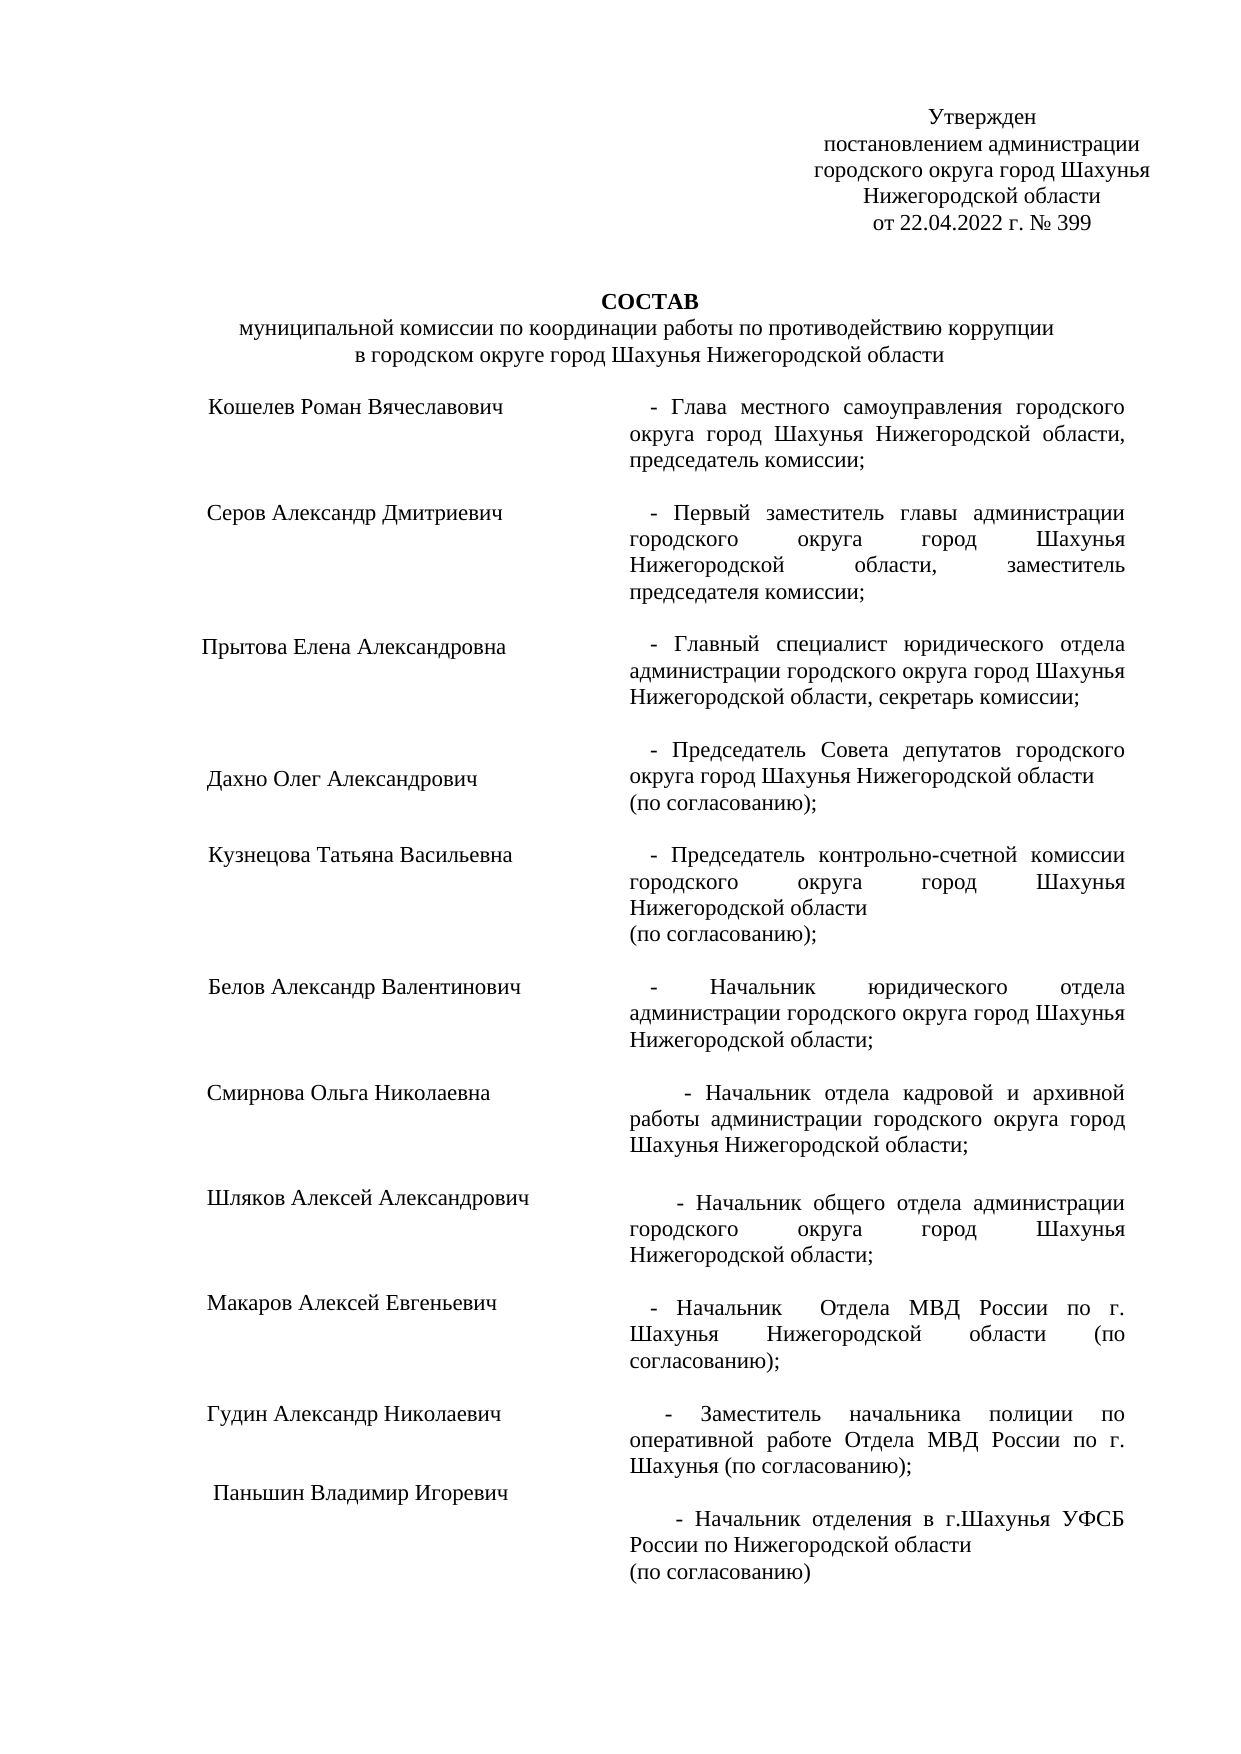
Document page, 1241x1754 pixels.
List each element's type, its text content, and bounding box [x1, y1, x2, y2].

text СОСТАВ [133, 288, 1167, 314]
table_cell - Заместитель начальника полиции по оперативной работе Отдела МВД России по г. Шахунья (по согласованию); - Начальник отделения в г.Шахунья УФСБ России по Нижегородской области (по согласованию) [618, 1400, 1137, 1584]
table_cell Гудин Александр Николаевич Паньшин Владимир Игоревич [122, 1400, 618, 1584]
text постановлением администрации [797, 130, 1167, 156]
table_cell - Председатель контрольно-счетной комиссии городского округа город Шахунья Нижегородской области (по согласованию); - Начальник юридического отдела администрации городского округа город Шахунья Нижегородской области; - Начальник отдела кадровой и архивной работы администрации городского округа город Шахунья Нижегородской области; - Начальник общего отдела администрации городского округа город Шахунья Нижегородской области; - Начальник Отдела МВД России по г. Шахунья Нижегородской области (по согласованию); [618, 841, 1137, 1399]
text Утвержден [797, 103, 1167, 130]
table_cell Кузнецова Татьяна Васильевна Белов Александр Валентинович Смирнова Ольга Николаевна Шляков Алексей Александрович Макаров Алексей Евгеньевич [122, 841, 618, 1399]
text Нижегородской области [797, 182, 1167, 209]
table_header - Глава местного самоуправления городского округа город Шахунья Нижегородской области, председатель комиссии; - Первый заместитель главы администрации городского округа город Шахунья Нижегородской области, заместитель председателя комиссии; - Главный специалист юридического отдела администрации городского округа город Шахунья Нижегородской области, секретарь комиссии; - Председатель Совета депутатов городского округа город Шахунья Нижегородской области (по согласованию); [618, 393, 1137, 841]
text от 22.04.2022 г. № 399 [797, 209, 1167, 235]
table_header Кошелев Роман Вячеславович Серов Александр Дмитриевич Прытова Елена Александровна Дахно Олег Александрович [122, 393, 618, 841]
text городского округа город Шахунья [797, 156, 1167, 182]
text муниципальной комиссии по координации работы по противодействию коррупции в городском округе город Шахунья Нижегородской области [133, 314, 1167, 367]
